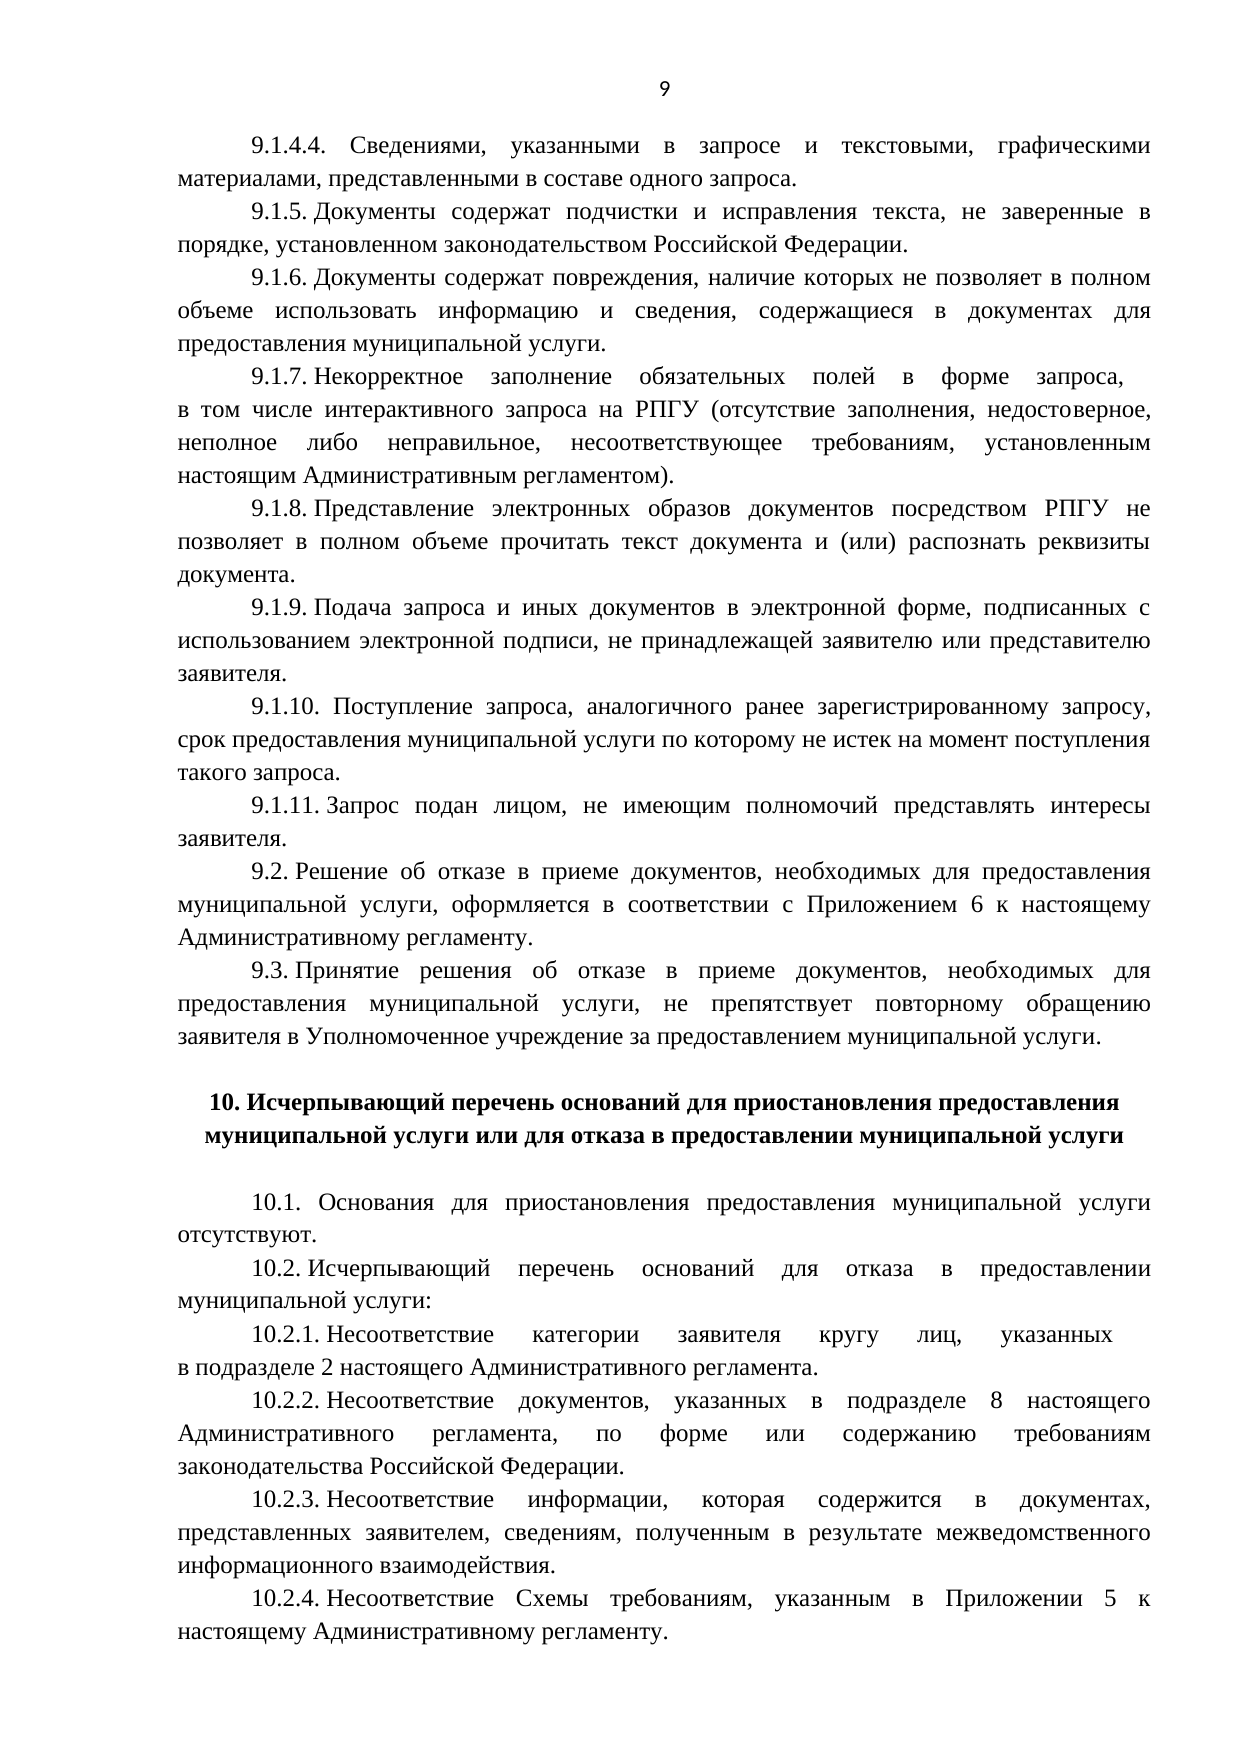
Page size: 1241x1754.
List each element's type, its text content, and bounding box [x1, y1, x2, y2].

list 9.3. Принятие решения об отказе в приеме документов, необходимых для предоставления муниципальной услуги, не препятствует повторному обращению заявителя в Уполномоченное учреждение за предоставлением муниципальной услуги. [177, 955, 1152, 1050]
list 9.1.7. Некорректное заполнение обязательных полей в форме запроса, в том числе интерактивного запроса на РПГУ (отсутствие заполнения, недостоверное, неполное либо неправильное, несоответствующее требованиям, установленным настоящим Административным регламентом). [177, 361, 1152, 489]
list 9.1.6. Документы содержат повреждения, наличие которых не позволяет в полном объеме использовать информацию и сведения, содержащиеся в документах для предоставления муниципальной услуги. [177, 262, 1152, 357]
list 9.1.9. Подача запроса и иных документов в электронной форме, подписанных с использованием электронной подписи, не принадлежащей заявителю или представителю заявителя. [177, 592, 1152, 687]
list 9.1.8. Представление электронных образов документов посредством РПГУ не позволяет в полном объеме прочитать текст документа и (или) распознать реквизиты документа. [177, 493, 1152, 588]
list 9.1.5. Документы содержат подчистки и исправления текста, не заверенные в порядке, установленном законодательством Российской Федерации. [177, 196, 1152, 258]
list 9.1.10. Поступление запроса, аналогичного ранее зарегистрированному запросу, срок предоставления муниципальной услуги по которому не истек на момент поступления такого запроса. [177, 691, 1152, 786]
list 10.2.4. Несоответствие Схемы требованиям, указанным в Приложении 5 к настоящему Административному регламенту. [177, 1583, 1152, 1644]
list 9.2. Решение об отказе в приеме документов, необходимых для предоставления муниципальной услуги, оформляется в соответствии с Приложением 6 к настоящему Административному регламенту. [177, 856, 1152, 951]
list 10.2. Исчерпывающий перечень оснований для отказа в предоставлении муниципальной услуги: [177, 1253, 1152, 1314]
list 9.1.11. Запрос подан лицом, не имеющим полномочий представлять интересы заявителя. [177, 790, 1152, 852]
list 10.2.2. Несоответствие документов, указанных в подразделе 8 настоящего Административного регламента, по форме или содержанию требованиям законодательства Российской Федерации. [177, 1385, 1152, 1479]
list 10.2.3. Несоответствие информации, которая содержится в документах, представленных заявителем, сведениям, полученным в результате межведомственного информационного взаимодействия. [177, 1484, 1152, 1578]
subtitle 10. Исчерпывающий перечень оснований для приостановления предоставления муниципальной услуги или для отказа в предоставлении муниципальной услуги [177, 1087, 1152, 1149]
list 9.1.4.4. Сведениями, указанными в запросе и текстовыми, графическими материалами, представленными в составе одного запроса. [177, 130, 1152, 192]
list 10.1. Основания для приостановления предоставления муниципальной услуги отсутствуют. [177, 1187, 1152, 1248]
list 10.2.1. Несоответствие категории заявителя кругу лиц, указанных в подразделе 2 настоящего Административного регламента. [177, 1319, 1152, 1380]
